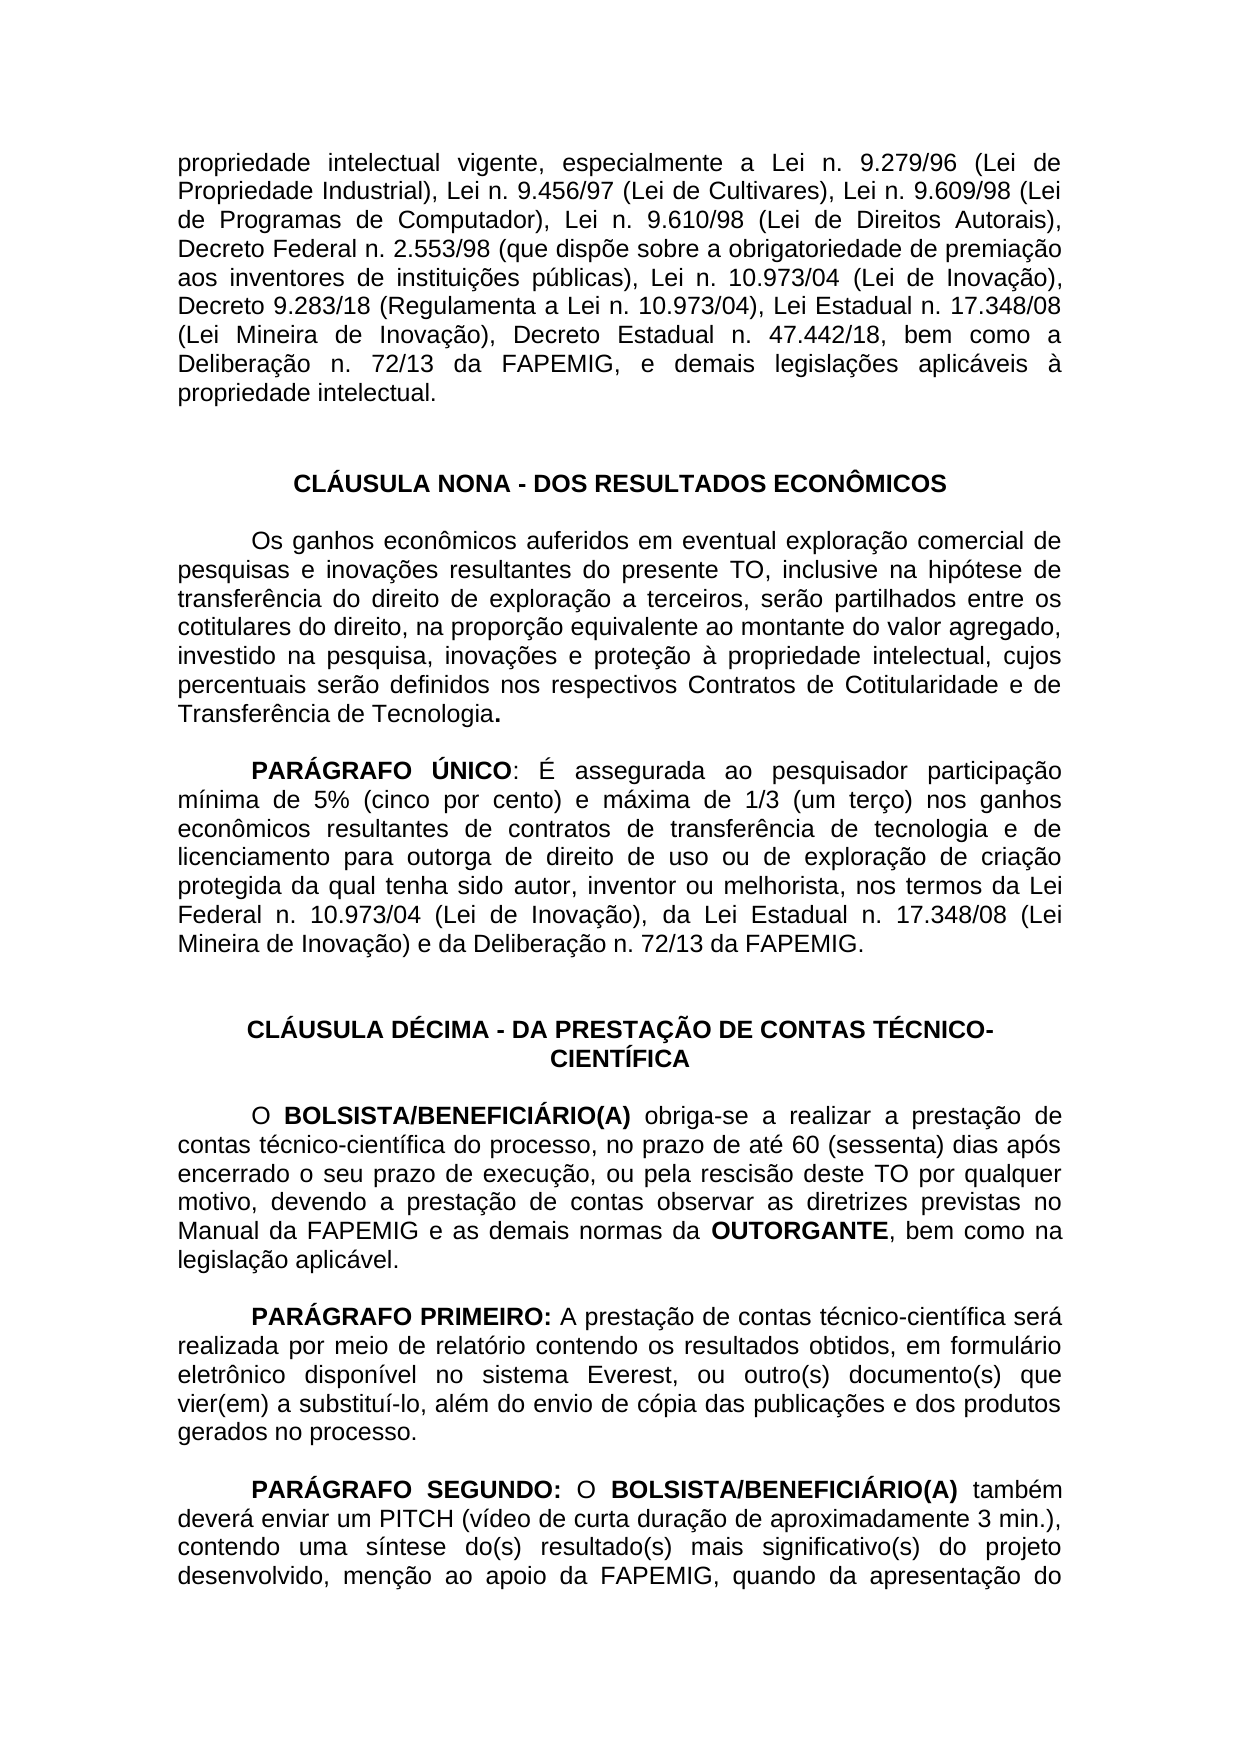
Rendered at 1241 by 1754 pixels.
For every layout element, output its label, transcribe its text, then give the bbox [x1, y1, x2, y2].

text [177, 148, 1063, 406]
text CLÁUSULA NONA - DOS RESULTADOS ECONÔMICOS [177, 469, 1063, 497]
text O BOLSISTA/BENEFICIÁRIO(A) obriga-se a realizar a prestação de contas técnico-científica do processo, no prazo de até 60 (sessenta) dias após encerrado o seu prazo de execução, ou pela rescisão deste TO por qualquer motivo, devendo a prestação de contas observar as diretrizes previstas no Manual da FAPEMIG e as demais normas da OUTORGANTE, bem como na legislação aplicável. [177, 1101, 1063, 1274]
text PARÁGRAFO ÚNICO: É assegurada ao pesquisador participação mínima de 5% (cinco por cento) e máxima de 1/3 (um terço) nos ganhos econômicos resultantes de contratos de transferência de tecnologia e de licenciamento para outorga de direito de uso ou de exploração de criação protegida da qual tenha sido autor, inventor ou melhorista, nos termos da Lei Federal n. 10.973/04 (Lei de Inovação), da Lei Estadual n. 17.348/08 (Lei Mineira de Inovação) e da Deliberação n. 72/13 da FAPEMIG. [177, 756, 1063, 957]
text CLÁUSULA DÉCIMA - DA PRESTAÇÃO DE CONTAS TÉCNICO-CIENTÍFICA [177, 1015, 1063, 1072]
text PARÁGRAFO PRIMEIRO: A prestação de contas técnico-científica será realizada por meio de relatório contendo os resultados obtidos, em formulário eletrônico disponível no sistema Everest, ou outro(s) documento(s) que vier(em) a substituí-lo, além do envio de cópia das publicações e dos produtos gerados no processo. [177, 1302, 1063, 1446]
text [177, 1475, 1063, 1590]
text Os ganhos econômicos auferidos em eventual exploração comercial de pesquisas e inovações resultantes do presente TO, inclusive na hipótese de transferência do direito de exploração a terceiros, serão partilhados entre os cotitulares do direito, na proporção equivalente ao montante do valor agregado, investido na pesquisa, inovações e proteção à propriedade intelectual, cujos percentuais serão definidos nos respectivos Contratos de Cotitularidade e de Transferência de Tecnologia. [177, 526, 1063, 727]
